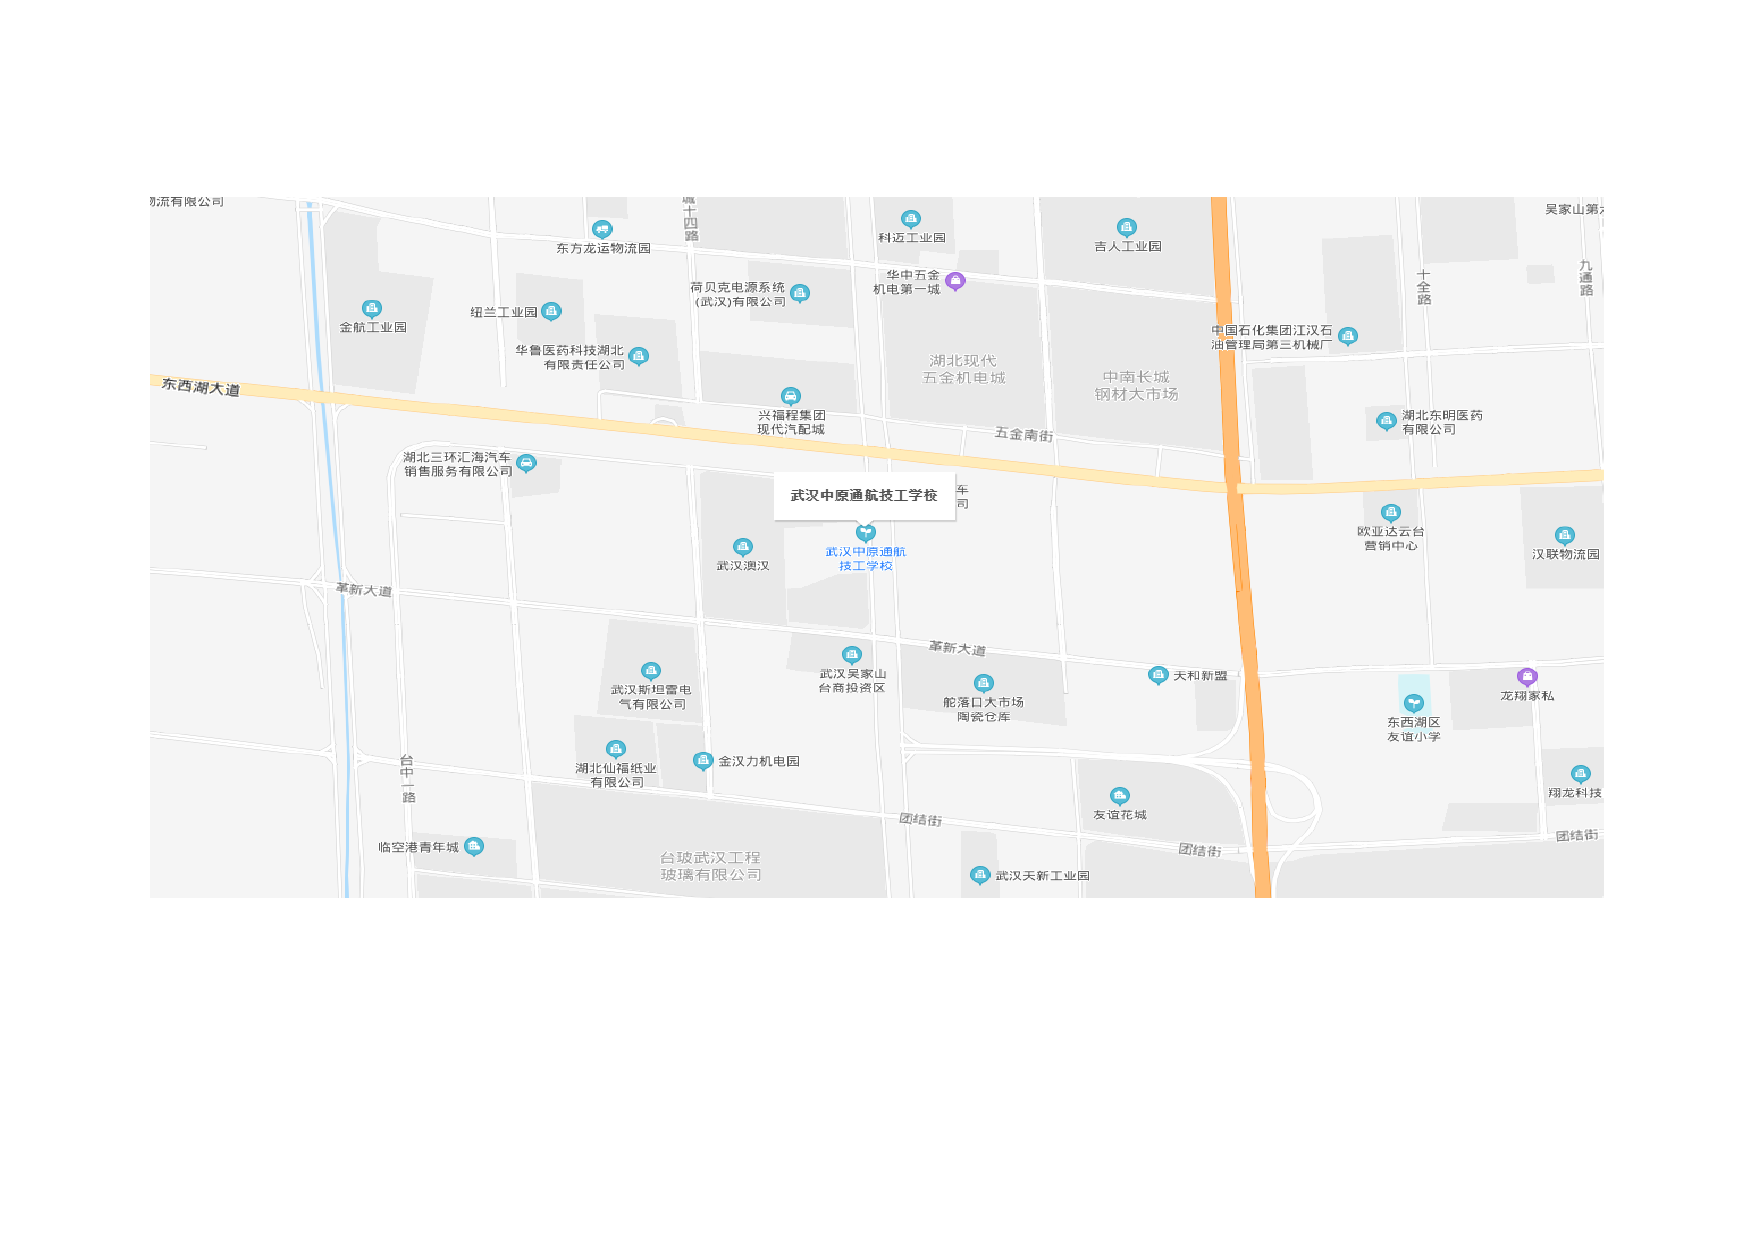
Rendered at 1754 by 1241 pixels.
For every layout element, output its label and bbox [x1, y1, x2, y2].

picture [150, 197, 1604, 898]
